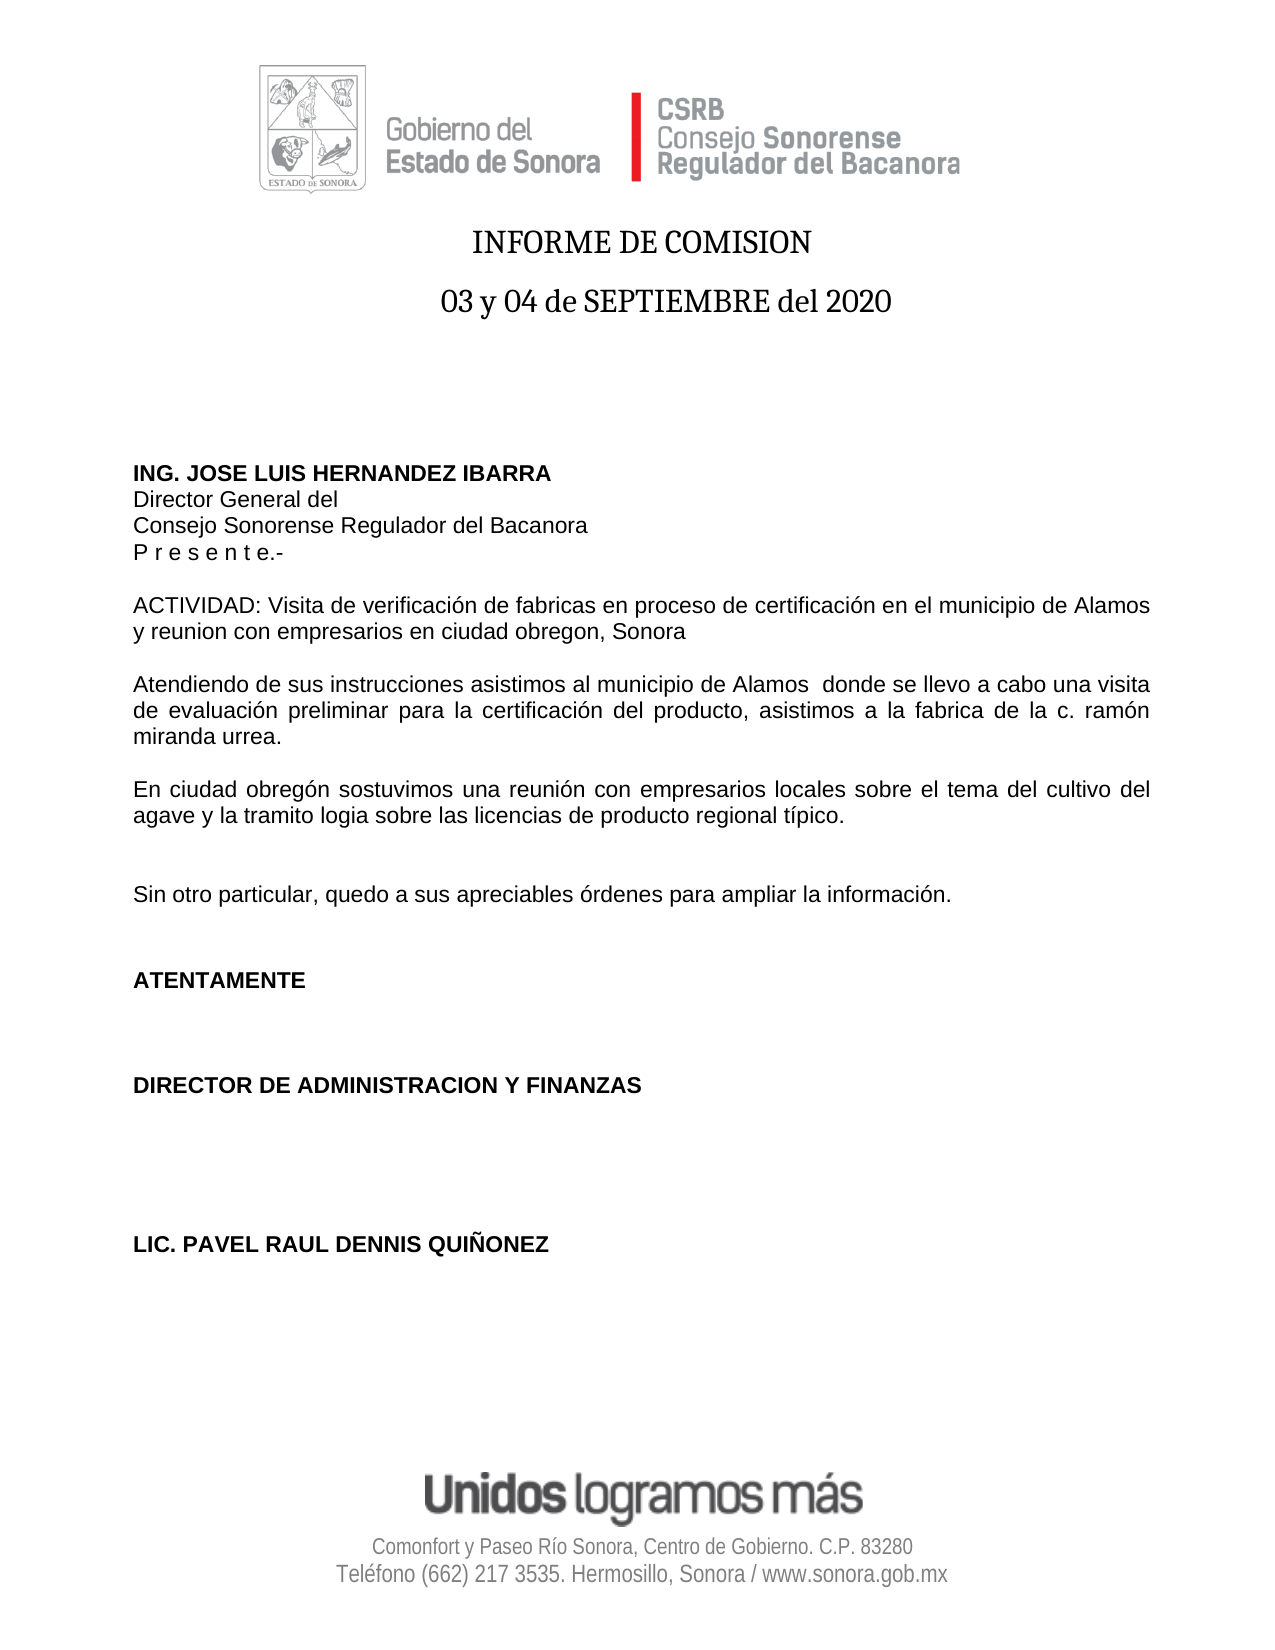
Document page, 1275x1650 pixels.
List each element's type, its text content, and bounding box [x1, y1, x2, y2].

text Sin otro particular, quedo a sus apreciables órdenes para ampliar la información. [133, 881, 1152, 908]
text LIC. PAVEL RAUL DENNIS QUIÑONEZ [133, 1231, 1152, 1257]
text Atendiendo de sus instrucciones asistimos al municipio de Alamos donde se llevo a cabo una visita de evaluación preliminar para la certificación del producto, asistimos a la fabrica de la c. ramón miranda urrea. [133, 671, 1152, 750]
picture [425, 1472, 863, 1527]
picture [259, 65, 960, 194]
text P r e s e n t e.- [133, 539, 1152, 565]
text 03 y 04 de SEPTIEMBRE del 2020 [133, 282, 1152, 321]
text En ciudad obregón sostuvimos una reunión con empresarios locales sobre el tema del cultivo del agave y la tramito logia sobre las licencias de producto regional típico. [133, 776, 1152, 829]
text Consejo Sonorense Regulador del Bacanora [133, 512, 1152, 539]
text ACTIVIDAD: Visita de verificación de fabricas en proceso de certificación en el municipio de Alamos y reunion con empresarios en ciudad obregon, Sonora [133, 592, 1152, 644]
text INFORME DE COMISION [133, 223, 1152, 261]
text DIRECTOR DE ADMINISTRACION Y FINANZAS [133, 1072, 1152, 1099]
text Director General del [133, 486, 1152, 512]
text ATENTAMENTE [133, 967, 1152, 993]
text ING. JOSE LUIS HERNANDEZ IBARRA [133, 460, 1152, 486]
